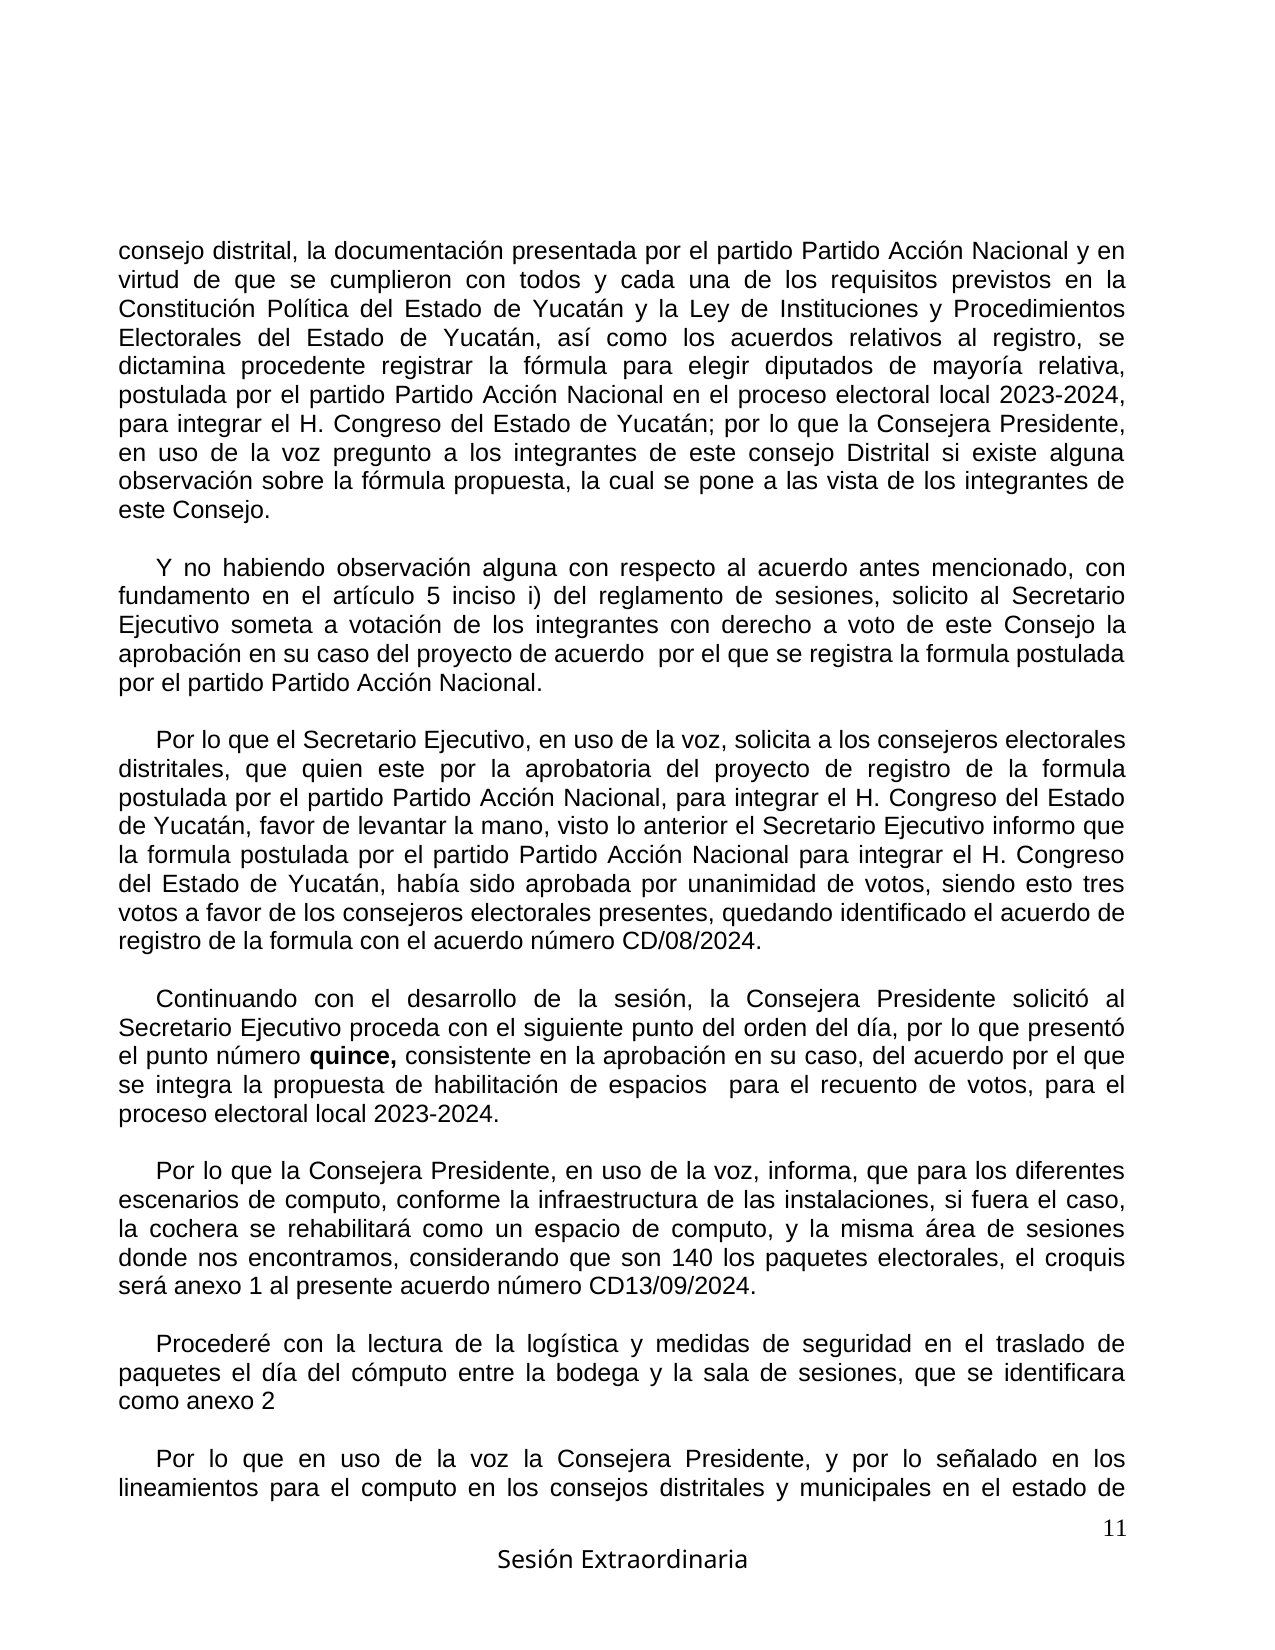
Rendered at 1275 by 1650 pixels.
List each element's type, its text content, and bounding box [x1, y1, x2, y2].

text Y no habiendo observación alguna con respecto al acuerdo antes mencionado, con fundamento en el artículo 5 inciso i) del reglamento de sesiones, solicito al Secretario Ejecutivo someta a votación de los integrantes con derecho a voto de este Consejo la aprobación en su caso del proyecto de acuerdo por el que se registra la formula postulada por el partido Partido Acción Nacional. [118, 552, 1127, 696]
text Por lo que el Secretario Ejecutivo, en uso de la voz, solicita a los consejeros electorales distritales, que quien este por la aprobatoria del proyecto de registro de la formula postulada por el partido Partido Acción Nacional, para integrar el H. Congreso del Estado de Yucatán, favor de levantar la mano, visto lo anterior el Secretario Ejecutivo informo que la formula postulada por el partido Partido Acción Nacional para integrar el H. Congreso del Estado de Yucatán, había sido aprobada por unanimidad de votos, siendo esto tres votos a favor de los consejeros electorales presentes, quedando identificado el acuerdo de registro de la formula con el acuerdo número CD/08/2024. [118, 725, 1127, 955]
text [118, 1444, 1127, 1501]
text Continuando con el desarrollo de la sesión, la Consejera Presidente solicitó al Secretario Ejecutivo proceda con el siguiente punto del orden del día, por lo que presentó el punto número quince, consistente en la aprobación en su caso, del acuerdo por el que se integra la propuesta de habilitación de espacios para el recuento de votos, para el proceso electoral local 2023-2024. [118, 984, 1127, 1127]
text Procederé con la lectura de la logística y medidas de seguridad en el traslado de paquetes el día del cómputo entre la bodega y la sala de sesiones, que se identificara como anexo 2 [118, 1329, 1127, 1415]
text Por lo que la Consejera Presidente, en uso de la voz, informa, que para los diferentes escenarios de computo, conforme la infraestructura de las instalaciones, si fuera el caso, la cochera se rehabilitará como un espacio de computo, y la misma área de sesiones donde nos encontramos, considerando que son 140 los paquetes electorales, el croquis será anexo 1 al presente acuerdo número CD13/09/2024. [118, 1156, 1127, 1300]
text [118, 236, 1127, 524]
